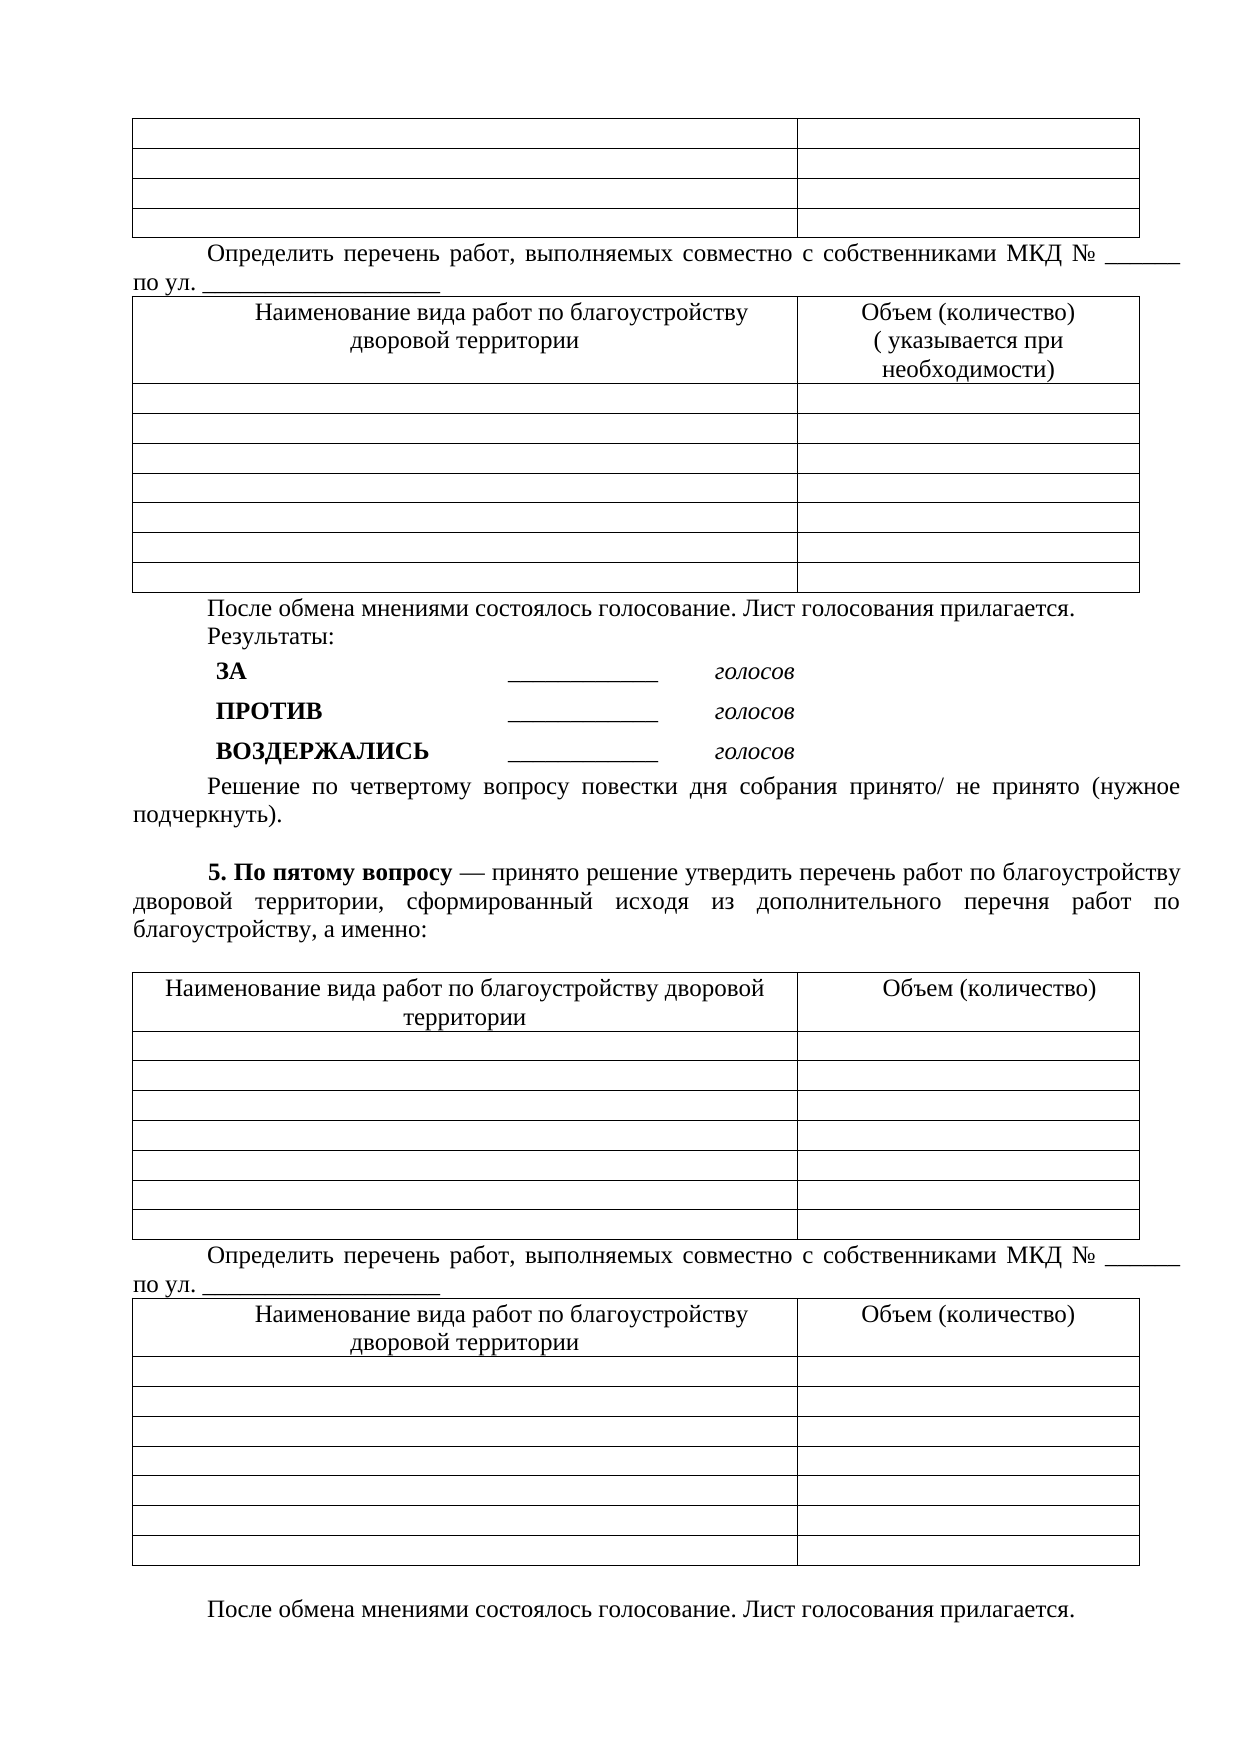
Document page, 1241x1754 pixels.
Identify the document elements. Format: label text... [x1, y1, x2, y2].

table_cell [798, 1357, 1139, 1386]
table_cell [798, 1536, 1139, 1565]
table_header Наименование вида работ по благоустройству дворовой территории [133, 973, 797, 1031]
table_cell [798, 1447, 1139, 1475]
table_cell [798, 1387, 1139, 1416]
table_cell [133, 1417, 797, 1446]
table_cell [798, 149, 1139, 178]
table_cell голосов [709, 731, 870, 771]
table_cell [133, 1476, 797, 1505]
table_cell [133, 1506, 797, 1535]
table_cell [798, 503, 1139, 532]
table_header голосов [709, 650, 870, 690]
table_cell [798, 1476, 1139, 1505]
table_cell [133, 503, 797, 532]
table_cell [133, 119, 797, 148]
table_cell [798, 563, 1139, 592]
table_cell [133, 474, 797, 502]
table_cell ____________ [502, 690, 709, 731]
table_cell голосов [709, 690, 870, 731]
table_cell [133, 149, 797, 178]
table_cell [133, 533, 797, 562]
table_cell [798, 1091, 1139, 1120]
table_cell [133, 179, 797, 207]
table_cell [133, 1032, 797, 1060]
table_cell [798, 1061, 1139, 1090]
table_cell ВОЗДЕРЖАЛИСЬ [210, 731, 502, 771]
table_cell [133, 1387, 797, 1416]
text 5. По пятому вопросу — принято решение утвердить перечень работ по благоустройству дворовой территории, сформированный исходя из дополнительного перечня работ по благоустройству, а именно: [133, 857, 1181, 943]
table_cell [798, 1181, 1139, 1209]
text Результаты: [133, 621, 1181, 650]
table_cell [133, 563, 797, 592]
table_header Объем (количество) [798, 1299, 1139, 1356]
table_cell [133, 1357, 797, 1386]
table_cell ПРОТИВ [210, 690, 502, 731]
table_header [798, 297, 1139, 383]
text Определить перечень работ, выполняемых совместно с собственниками МКД № ______ по ул. ___________________ [133, 238, 1181, 296]
text После обмена мнениями состоялось голосование. Лист голосования прилагается. [133, 593, 1181, 621]
table_cell [798, 1506, 1139, 1535]
table_cell [798, 1210, 1139, 1239]
table_cell [133, 1447, 797, 1475]
table_cell [798, 444, 1139, 472]
table_cell [133, 1536, 797, 1565]
text Определить перечень работ, выполняемых совместно с собственниками МКД № ______ по ул. ___________________ [133, 1240, 1181, 1298]
table_cell [798, 1032, 1139, 1060]
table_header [133, 297, 797, 383]
table_cell [133, 209, 797, 237]
table_cell [133, 1121, 797, 1150]
text Решение по четвертому вопросу повестки дня собрания принято/ не принято (нужное подчеркнуть). [133, 771, 1181, 828]
table_cell [133, 1091, 797, 1120]
table_cell [133, 1181, 797, 1209]
table_cell [133, 414, 797, 443]
table_header ЗА [210, 650, 502, 690]
table_cell [798, 1417, 1139, 1446]
table_cell [798, 414, 1139, 443]
table_cell [798, 119, 1139, 148]
table_cell ____________ [502, 731, 709, 771]
table_header Объем (количество) [798, 973, 1139, 1031]
table_cell [798, 179, 1139, 207]
table_header ____________ [502, 650, 709, 690]
table_cell [798, 1151, 1139, 1179]
table_cell [798, 384, 1139, 413]
table_cell [798, 209, 1139, 237]
table_cell [133, 1061, 797, 1090]
table_cell [798, 1121, 1139, 1150]
table_cell [133, 1151, 797, 1179]
table_cell [133, 1210, 797, 1239]
table_cell [133, 384, 797, 413]
table_cell [798, 533, 1139, 562]
table_cell [133, 444, 797, 472]
text После обмена мнениями состоялось голосование. Лист голосования прилагается. [133, 1594, 1181, 1623]
table_header Наименование вида работ по благоустройству дворовой территории [133, 1299, 797, 1356]
table_cell [798, 474, 1139, 502]
